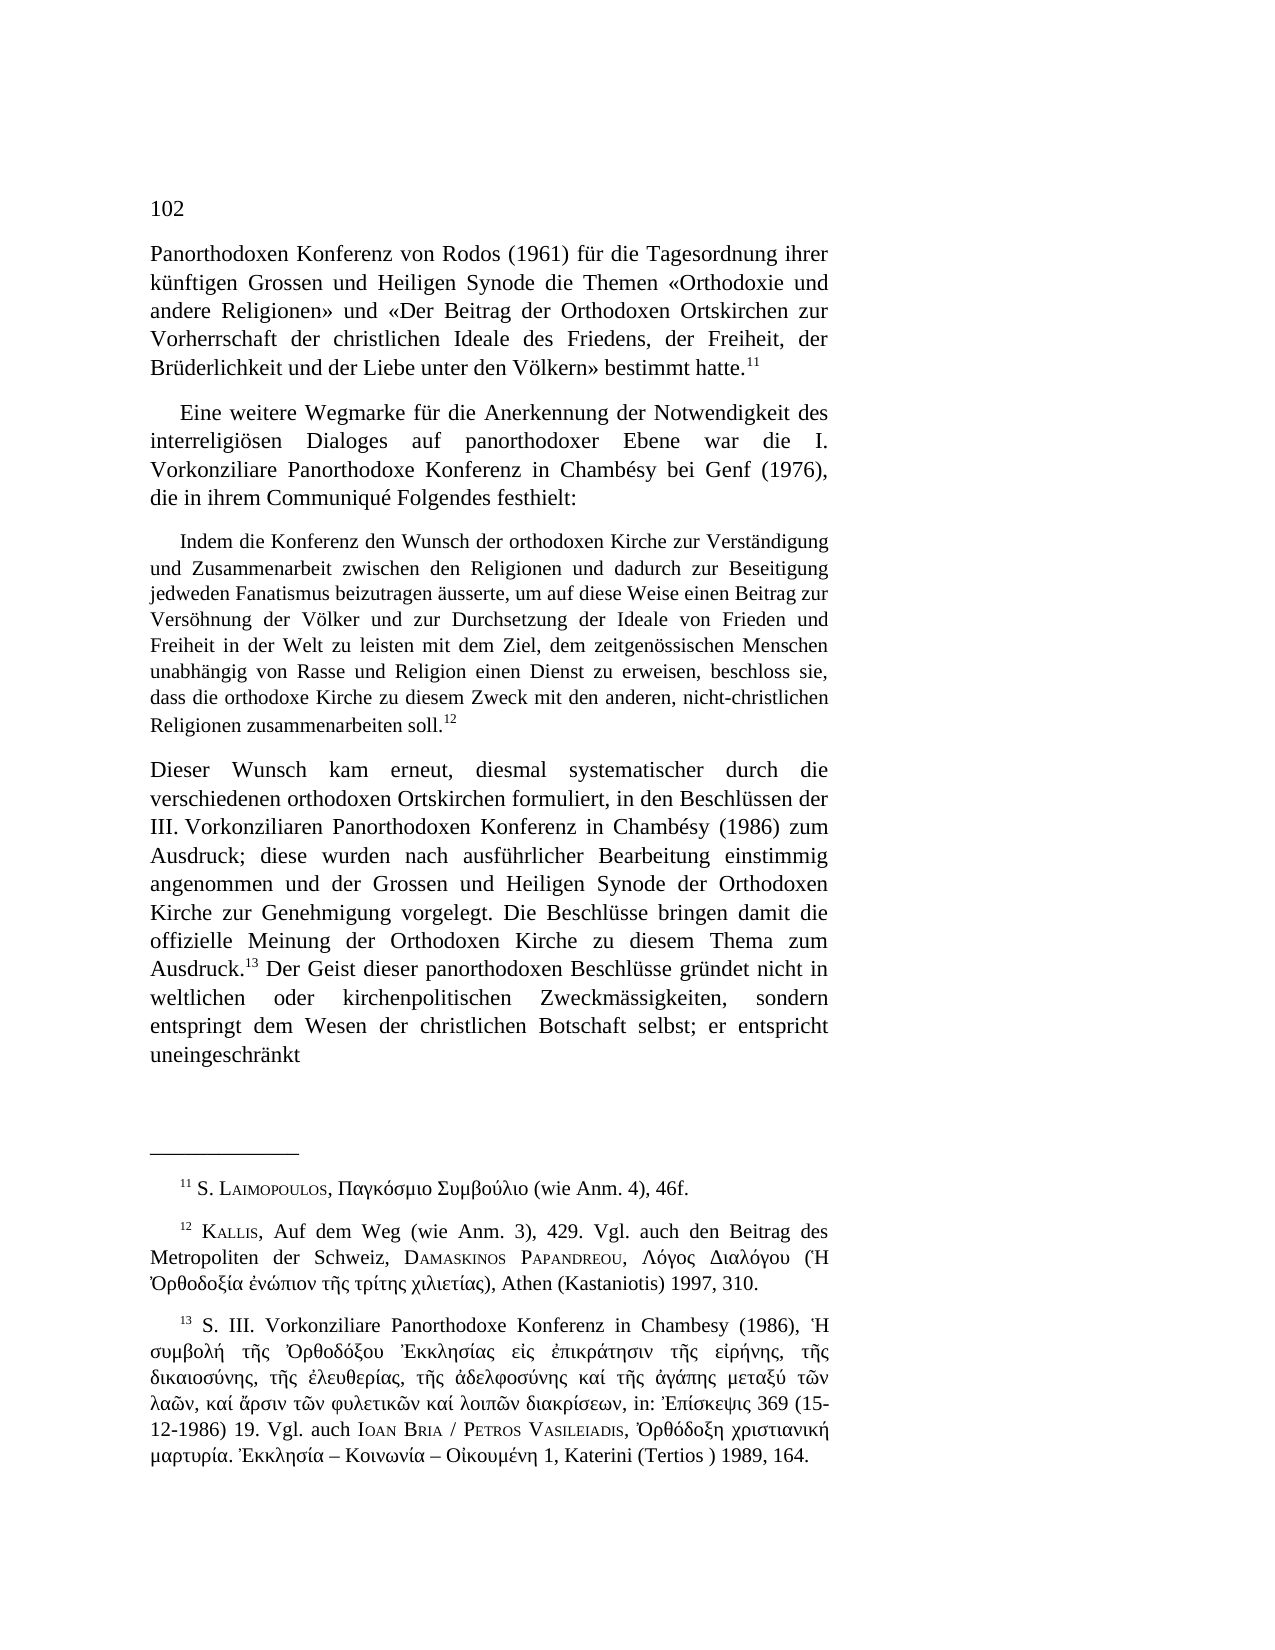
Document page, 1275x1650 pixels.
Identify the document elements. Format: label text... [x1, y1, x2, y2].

text _____________ [150, 1131, 829, 1157]
text 12 KALLIS, Auf dem Weg (wie Anm. 3), 429. Vgl. auch den Beitrag des Metropoliten der Schweiz, DAMASKINOS PAPANDREOU, Λόγος Διαλόγου (Ἡ Ὀρθοδοξία ἐνώπιον τῆς τρίτης χιλιετίας), Athen (Kastaniotis) 1997, 310. [150, 1219, 829, 1294]
text 102 [150, 195, 829, 221]
text Dieser Wunsch kam erneut, diesmal systematischer durch die verschiedenen orthodoxen Ortskirchen formuliert, in den Beschlüssen der III. Vorkonziliaren Panorthodoxen Konferenz in Chambésy (1986) zum Ausdruck; diese wurden nach ausführlicher Bearbeitung einstimmig angenommen und der Grossen und Heiligen Synode der Orthodoxen Kirche zur Genehmigung vorgelegt. Die Beschlüsse bringen damit die offizielle Meinung der Orthodoxen Kirche zu diesem Thema zum Ausdruck.13 Der Geist dieser panorthodoxen Beschlüsse gründet nicht in weltlichen oder kirchenpolitischen Zweckmässigkeiten, sondern entspringt dem Wesen der christlichen Botschaft selbst; er entspricht uneingeschränkt [150, 756, 829, 1067]
text Indem die Konferenz den Wunsch der orthodoxen Kirche zur Verständigung und Zusammenarbeit zwischen den Religionen und dadurch zur Beseitigung jedweden Fanatismus beizutragen äusserte, um auf diese Weise einen Beitrag zur Versöhnung der Völker und zur Durchsetzung der Ideale von Frieden und Freiheit in der Welt zu leisten mit dem Ziel, dem zeitgenössischen Menschen unabhängig von Rasse und Religion einen Dienst zu erweisen, beschloss sie, dass die orthodoxe Kirche zu diesem Zweck mit den anderen, nicht-christlichen Religionen zusammenarbeiten soll.12 [150, 529, 829, 738]
text Panorthodoxen Konferenz von Rodos (1961) für die Tagesordnung ihrer künftigen Grossen und Heiligen Synode die Themen «Orthodoxie und andere Religionen» und «Der Beitrag der Orthodoxen Ortskirchen zur Vorherrschaft der christlichen Ideale des Friedens, der Freiheit, der Brüderlichkeit und der Liebe unter den Völkern» bestimmt hatte.11 [150, 240, 829, 380]
text 13 S. III. Vorkonziliare Panorthodoxe Konferenz in Chambesy (1986), Ἡ συμβολή τῆς Ὀρθοδόξου Ἐκκλησίας εἰς ἐπικράτησιν τῆς εἰρήνης, τῆς δικαιοσύνης, τῆς ἐλευθερίας, τῆς ἀδελφοσύνης καί τῆς ἀγάπης μεταξύ τῶν λαῶν, καί ἄρσιν τῶν φυλετικῶν καί λοιπῶν διακρίσεων, in: Ἐπίσκεψις 369 (15-12-1986) 19. Vgl. auch IOAN BRIA / PETROS VASILEIADIS, Ὀρθόδοξη χριστιανική μαρτυρία. Ἐκκλησία – Κοινωνία – Οἰκουμένη 1, Katerini (Tertios ) 1989, 164. [150, 1313, 829, 1467]
text Eine weitere Wegmarke für die Anerkennung der Notwendigkeit des interreligiösen Dialoges auf panorthodoxer Ebene war die I. Vorkonziliare Panorthodoxe Konferenz in Chambésy bei Genf (1976), die in ihrem Communiqué Folgendes festhielt: [150, 399, 829, 511]
text 11 S. LAIMOPOULOS, Παγκόσμιο Συμβούλιο (wie Anm. 4), 46f. [150, 1176, 829, 1200]
